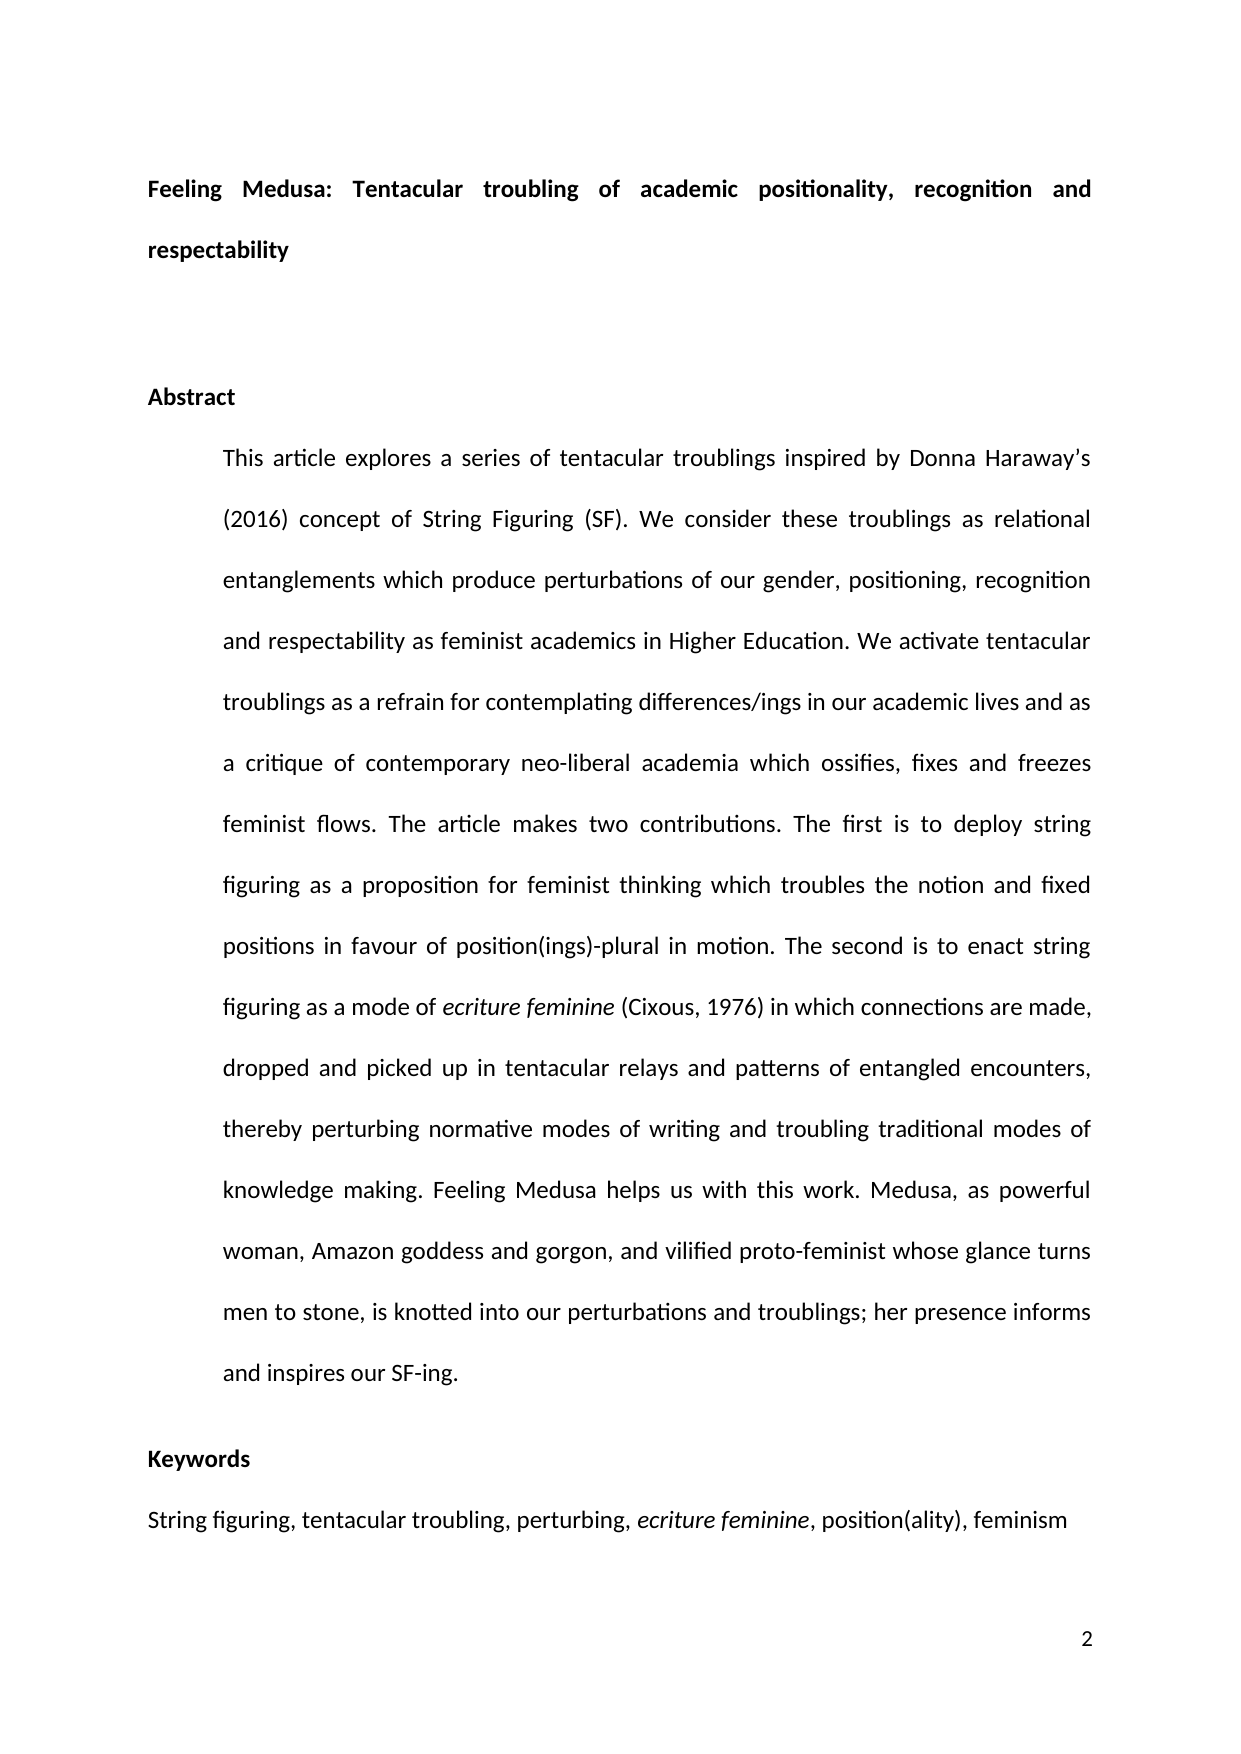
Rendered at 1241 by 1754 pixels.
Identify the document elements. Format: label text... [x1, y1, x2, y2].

subtitle Abstract [148, 381, 1092, 411]
text String figuring, tentacular troubling, perturbing, ecriture feminine, position(ality), feminism [148, 1504, 1092, 1535]
subtitle Keywords [148, 1443, 1092, 1474]
subtitle Feeling Medusa: Tentacular troubling of academic positionality, recognition and respectability [148, 173, 1092, 264]
text This article explores a series of tentacular troublings inspired by Donna Haraway’s (2016) concept of String Figuring (SF). We consider these troublings as relational entanglements which produce perturbations of our gender, positioning, recognition and respectability as feminist academics in Higher Education. We activate tentacular troublings as a refrain for contemplating differences/ings in our academic lives and as a critique of contemporary neo-liberal academia which ossifies, fixes and freezes feminist flows. The article makes two contributions. The first is to deploy string figuring as a proposition for feminist thinking which troubles the notion and fixed positions in favour of position(ings)-plural in motion. The second is to enact string figuring as a mode of ecriture feminine (Cixous, 1976) in which connections are made, dropped and picked up in tentacular relays and patterns of entangled encounters, thereby perturbing normative modes of writing and troubling traditional modes of knowledge making. Feeling Medusa helps us with this work. Medusa, as powerful woman, Amazon goddess and gorgon, and vilified proto-feminist whose glance turns men to stone, is knotted into our perturbations and troublings; her presence informs and inspires our SF-ing. [223, 442, 1092, 1388]
